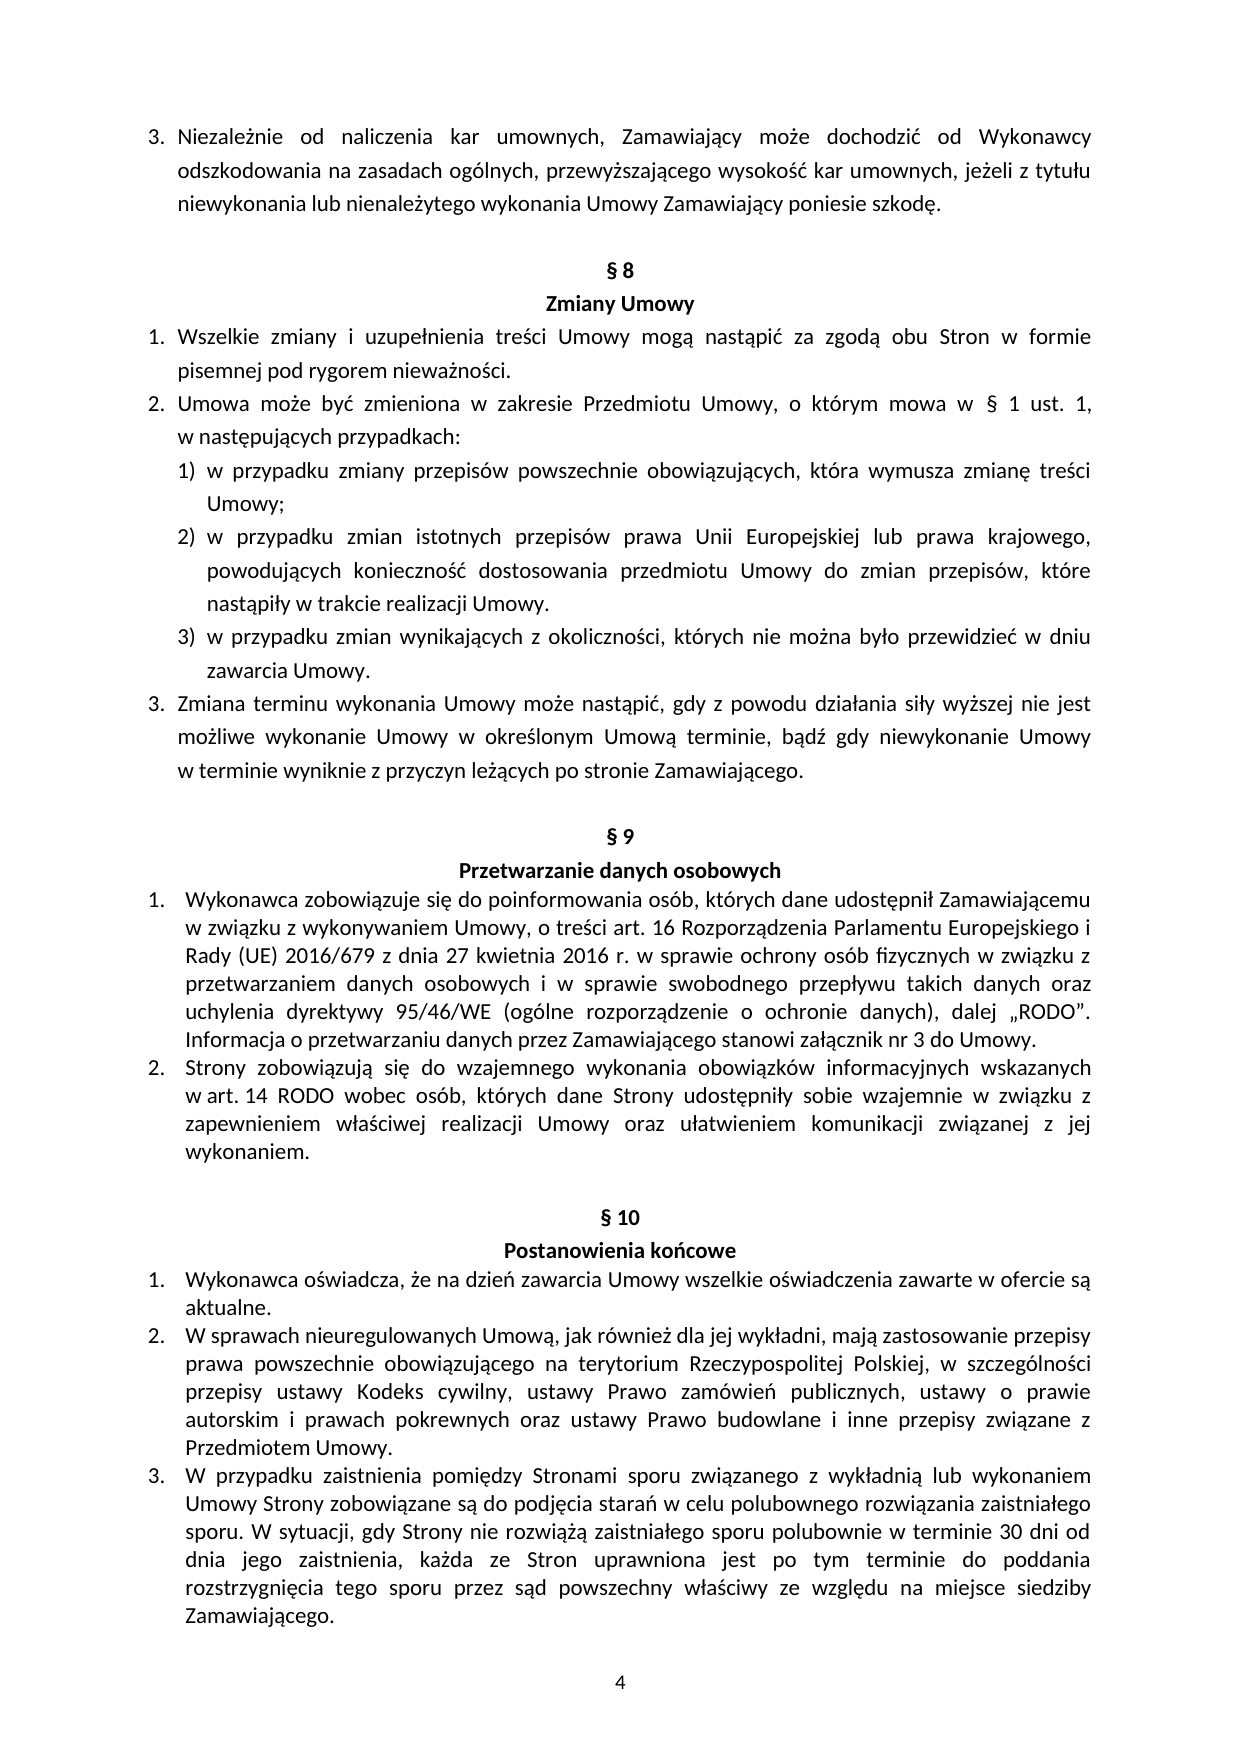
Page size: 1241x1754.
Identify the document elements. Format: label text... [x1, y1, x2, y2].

text § 8 [148, 251, 1093, 285]
text Przetwarzanie danych osobowych [148, 851, 1093, 885]
list Niezależnie od naliczenia kar umownych, Zamawiający może dochodzić od Wykonawcy odszkodowania na zasadach ogólnych, przewyższającego wysokość kar umownych, jeżeli z tytułu niewykonania lub nienależytego wykonania Umowy Zamawiający poniesie szkodę. [148, 118, 1093, 218]
list w przypadku zmian wynikających z okoliczności, których nie można było przewidzieć w dniu zawarcia Umowy. [177, 618, 1093, 685]
list Wykonawca oświadcza, że na dzień zawarcia Umowy wszelkie oświadczenia zawarte w ofercie są aktualne. [148, 1265, 1093, 1321]
list Umowa może być zmieniona w zakresie Przedmiotu Umowy, o którym mowa w § 1 ust. 1, w następujących przypadkach: [148, 385, 1093, 451]
text Postanowienia końcowe [148, 1232, 1093, 1265]
list W sprawach nieuregulowanych Umową, jak również dla jej wykładni, mają zastosowanie przepisy prawa powszechnie obowiązującego na terytorium Rzeczypospolitej Polskiej, w szczególności przepisy ustawy Kodeks cywilny, ustawy Prawo zamówień publicznych, ustawy o prawie autorskim i prawach pokrewnych oraz ustawy Prawo budowlane i inne przepisy związane z Przedmiotem Umowy. [148, 1321, 1093, 1461]
list Zmiana terminu wykonania Umowy może nastąpić, gdy z powodu działania siły wyższej nie jest możliwe wykonanie Umowy w określonym Umową terminie, bądź gdy niewykonanie Umowy w terminie wyniknie z przyczyn leżących po stronie Zamawiającego. [148, 685, 1093, 785]
list Strony zobowiązują się do wzajemnego wykonania obowiązków informacyjnych wskazanych w art. 14 RODO wobec osób, których dane Strony udostępniły sobie wzajemnie w związku z zapewnieniem właściwej realizacji Umowy oraz ułatwieniem komunikacji związanej z jej wykonaniem. [148, 1053, 1093, 1165]
text § 10 [148, 1198, 1093, 1232]
list Wykonawca zobowiązuje się do poinformowania osób, których dane udostępnił Zamawiającemu w związku z wykonywaniem Umowy, o treści art. 16 Rozporządzenia Parlamentu Europejskiego i Rady (UE) 2016/679 z dnia 27 kwietnia 2016 r. w sprawie ochrony osób fizycznych w związku z przetwarzaniem danych osobowych i w sprawie swobodnego przepływu takich danych oraz uchylenia dyrektywy 95/46/WE (ogólne rozporządzenie o ochronie danych), dalej „RODO”. Informacja o przetwarzaniu danych przez Zamawiającego stanowi załącznik nr 3 do Umowy. [148, 885, 1093, 1053]
text § 9 [148, 818, 1093, 851]
list W przypadku zaistnienia pomiędzy Stronami sporu związanego z wykładnią lub wykonaniem Umowy Strony zobowiązane są do podjęcia starań w celu polubownego rozwiązania zaistniałego sporu. W sytuacji, gdy Strony nie rozwiążą zaistniałego sporu polubownie w terminie 30 dni od dnia jego zaistnienia, każda ze Stron uprawniona jest po tym terminie do poddania rozstrzygnięcia tego sporu przez sąd powszechny właściwy ze względu na miejsce siedziby Zamawiającego. [148, 1461, 1093, 1629]
text Zmiany Umowy [148, 285, 1093, 318]
list w przypadku zmiany przepisów powszechnie obowiązujących, która wymusza zmianę treści Umowy; [177, 451, 1093, 518]
list Wszelkie zmiany i uzupełnienia treści Umowy mogą nastąpić za zgodą obu Stron w formie pisemnej pod rygorem nieważności. [148, 318, 1093, 385]
list w przypadku zmian istotnych przepisów prawa Unii Europejskiej lub prawa krajowego, powodujących konieczność dostosowania przedmiotu Umowy do zmian przepisów, które nastąpiły w trakcie realizacji Umowy. [177, 518, 1093, 618]
